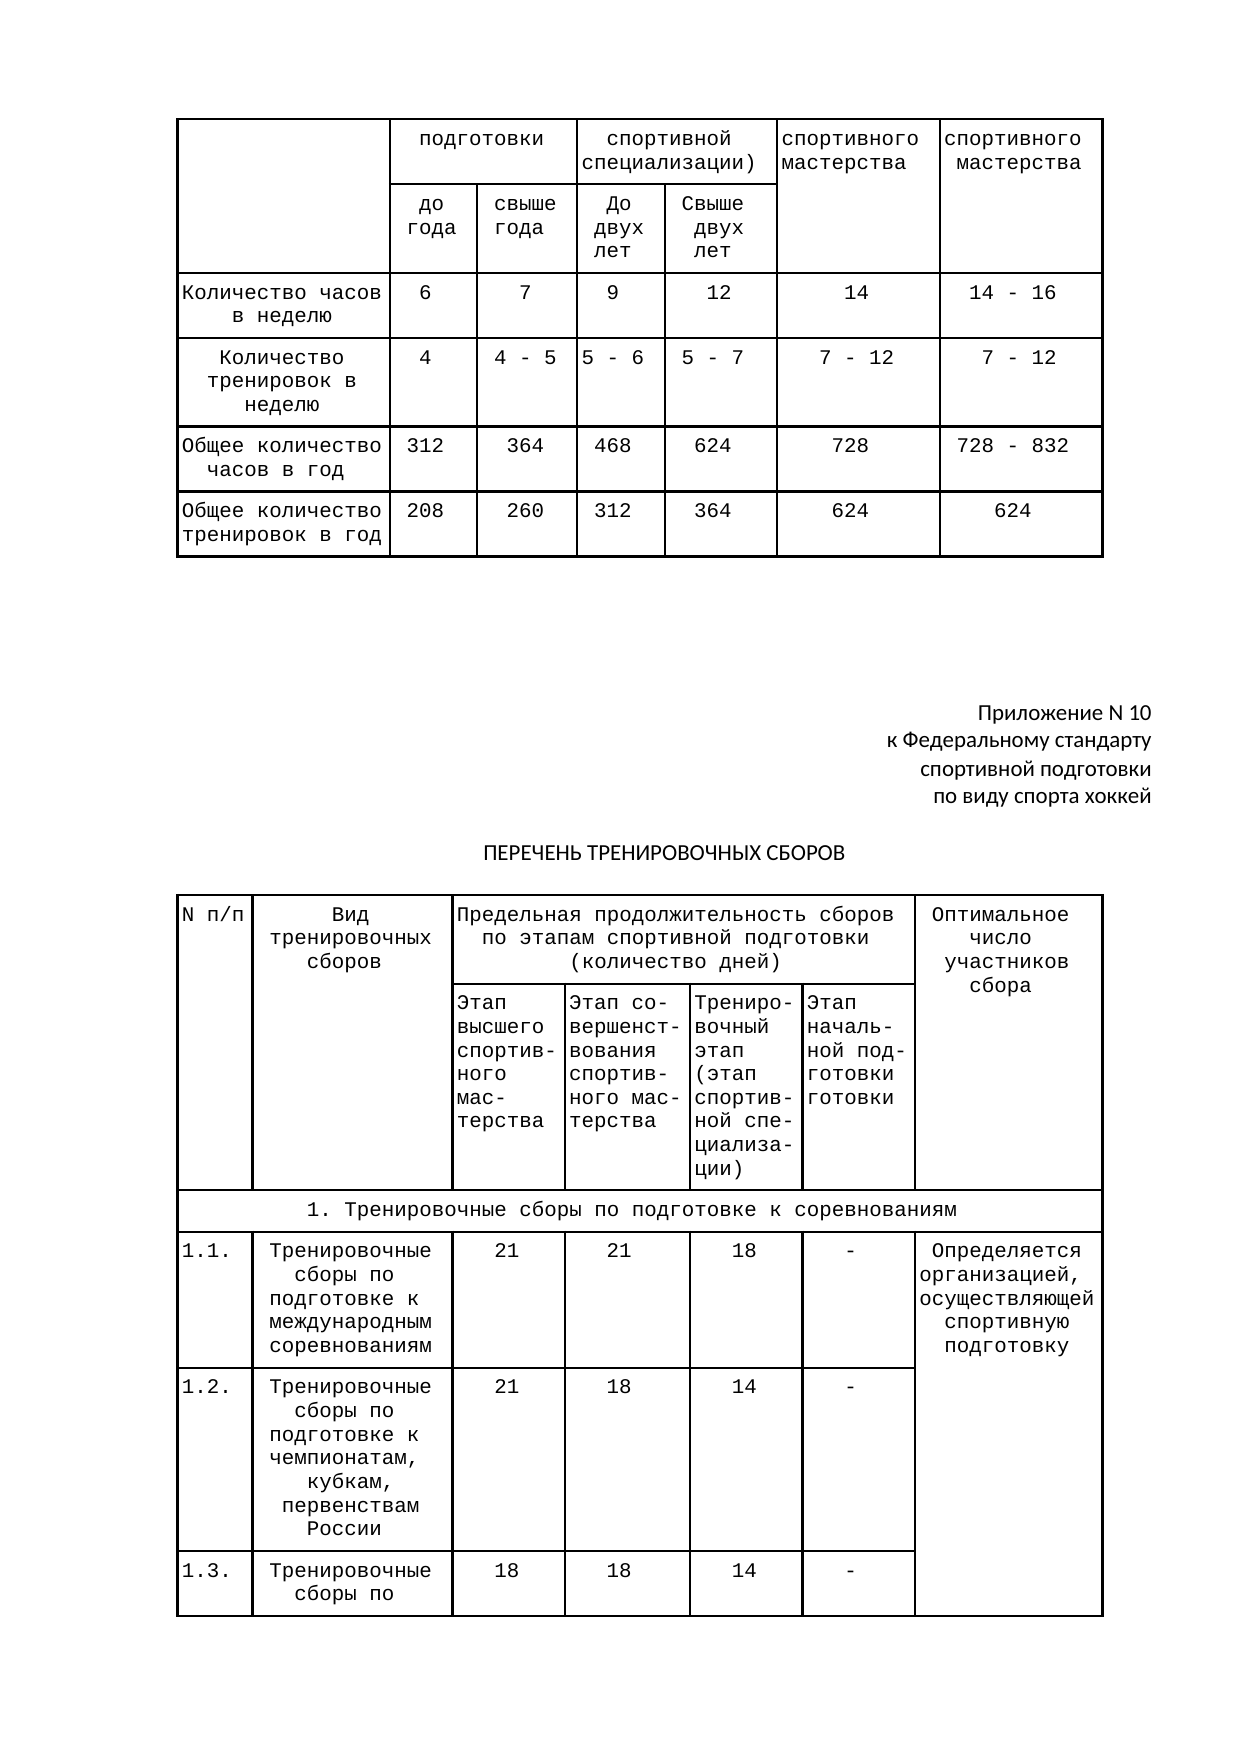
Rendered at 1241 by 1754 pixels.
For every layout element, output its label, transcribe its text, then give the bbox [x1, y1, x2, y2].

table_cell до года [391, 185, 476, 272]
table_cell 312 [578, 493, 664, 555]
table_cell 21 [454, 1369, 564, 1550]
table_cell Тренировочные сборы по подготовке к международным соревнованиям [254, 1233, 451, 1367]
table_cell 21 [566, 1233, 689, 1367]
table_cell - [804, 1369, 914, 1550]
table_cell Количество тренировок в неделю [179, 339, 389, 425]
table_cell 1.2. [179, 1369, 251, 1550]
table_cell 7 - 12 [778, 339, 939, 425]
table_cell 14 - 16 [941, 274, 1101, 337]
table_cell До двух лет [578, 185, 664, 272]
text Приложение N 10 [177, 698, 1152, 726]
table_cell 14 [691, 1552, 801, 1615]
table_cell 9 [578, 274, 664, 337]
table_header N п/п [179, 896, 251, 1189]
table_cell 364 [666, 493, 776, 555]
table_cell 18 [454, 1552, 564, 1615]
table_header Предельная продолжительность сборов по этапам спортивной подготовки (количество дней) [454, 896, 914, 982]
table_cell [254, 1552, 451, 1615]
text по виду спорта хоккей [177, 782, 1152, 810]
table_cell Количество часов в неделю [179, 274, 389, 337]
table_cell - [804, 1552, 914, 1615]
text спортивной подготовки [177, 754, 1152, 782]
table_cell Тренировочные сборы по подготовке к чемпионатам, кубкам, первенствам России [254, 1369, 451, 1550]
table_cell 260 [478, 493, 576, 555]
table_cell 14 [778, 274, 939, 337]
table_cell 7 [478, 274, 576, 337]
table_cell 624 [666, 428, 776, 490]
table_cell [391, 120, 576, 183]
table_cell 14 [691, 1369, 801, 1550]
table_cell 364 [478, 428, 576, 490]
table_header Вид тренировочных сборов [254, 896, 451, 1189]
text к Федеральному стандарту [177, 726, 1152, 754]
table_cell 12 [666, 274, 776, 337]
table_cell 18 [566, 1369, 689, 1550]
table_cell 1.3. [179, 1552, 251, 1615]
table_cell 5 - 7 [666, 339, 776, 425]
table_cell Этап началь- ной под- готовки готовки [804, 985, 914, 1189]
table_cell Определяется организацией, осуществляющей спортивную подготовку [916, 1233, 1101, 1615]
table_cell 18 [691, 1233, 801, 1367]
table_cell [941, 120, 1101, 272]
table_cell 468 [578, 428, 664, 490]
table_header Оптимальное число участников сбора [916, 896, 1101, 1189]
table_cell 728 - 832 [941, 428, 1101, 490]
table_cell Общее количество часов в год [179, 428, 389, 490]
table_cell 7 - 12 [941, 339, 1101, 425]
table_cell 18 [566, 1552, 689, 1615]
table_cell 1.1. [179, 1233, 251, 1367]
table_cell 312 [391, 428, 476, 490]
table_cell свыше года [478, 185, 576, 272]
table_cell Трениро- вочный этап (этап спортив- ной спе- циализа- ции) [691, 985, 801, 1189]
table_cell 4 [391, 339, 476, 425]
table_cell Этап высшего спортив- ного мас- терства [454, 985, 564, 1189]
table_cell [778, 120, 939, 272]
table_cell 4 - 5 [478, 339, 576, 425]
table_cell 6 [391, 274, 476, 337]
table_cell 624 [941, 493, 1101, 555]
table_cell Этап со- вершенст- вования спортив- ного мас- терства [566, 985, 689, 1189]
table_cell 208 [391, 493, 476, 555]
table_cell - [804, 1233, 914, 1367]
text ПЕРЕЧЕНЬ ТРЕНИРОВОЧНЫХ СБОРОВ [177, 838, 1152, 866]
table_cell 21 [454, 1233, 564, 1367]
table_cell 1. Тренировочные сборы по подготовке к соревнованиям [179, 1191, 1101, 1231]
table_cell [578, 120, 776, 183]
table_cell Свыше двух лет [666, 185, 776, 272]
table_cell 5 - 6 [578, 339, 664, 425]
table_cell 624 [778, 493, 939, 555]
table_cell 728 [778, 428, 939, 490]
table_cell Общее количество тренировок в год [179, 493, 389, 555]
